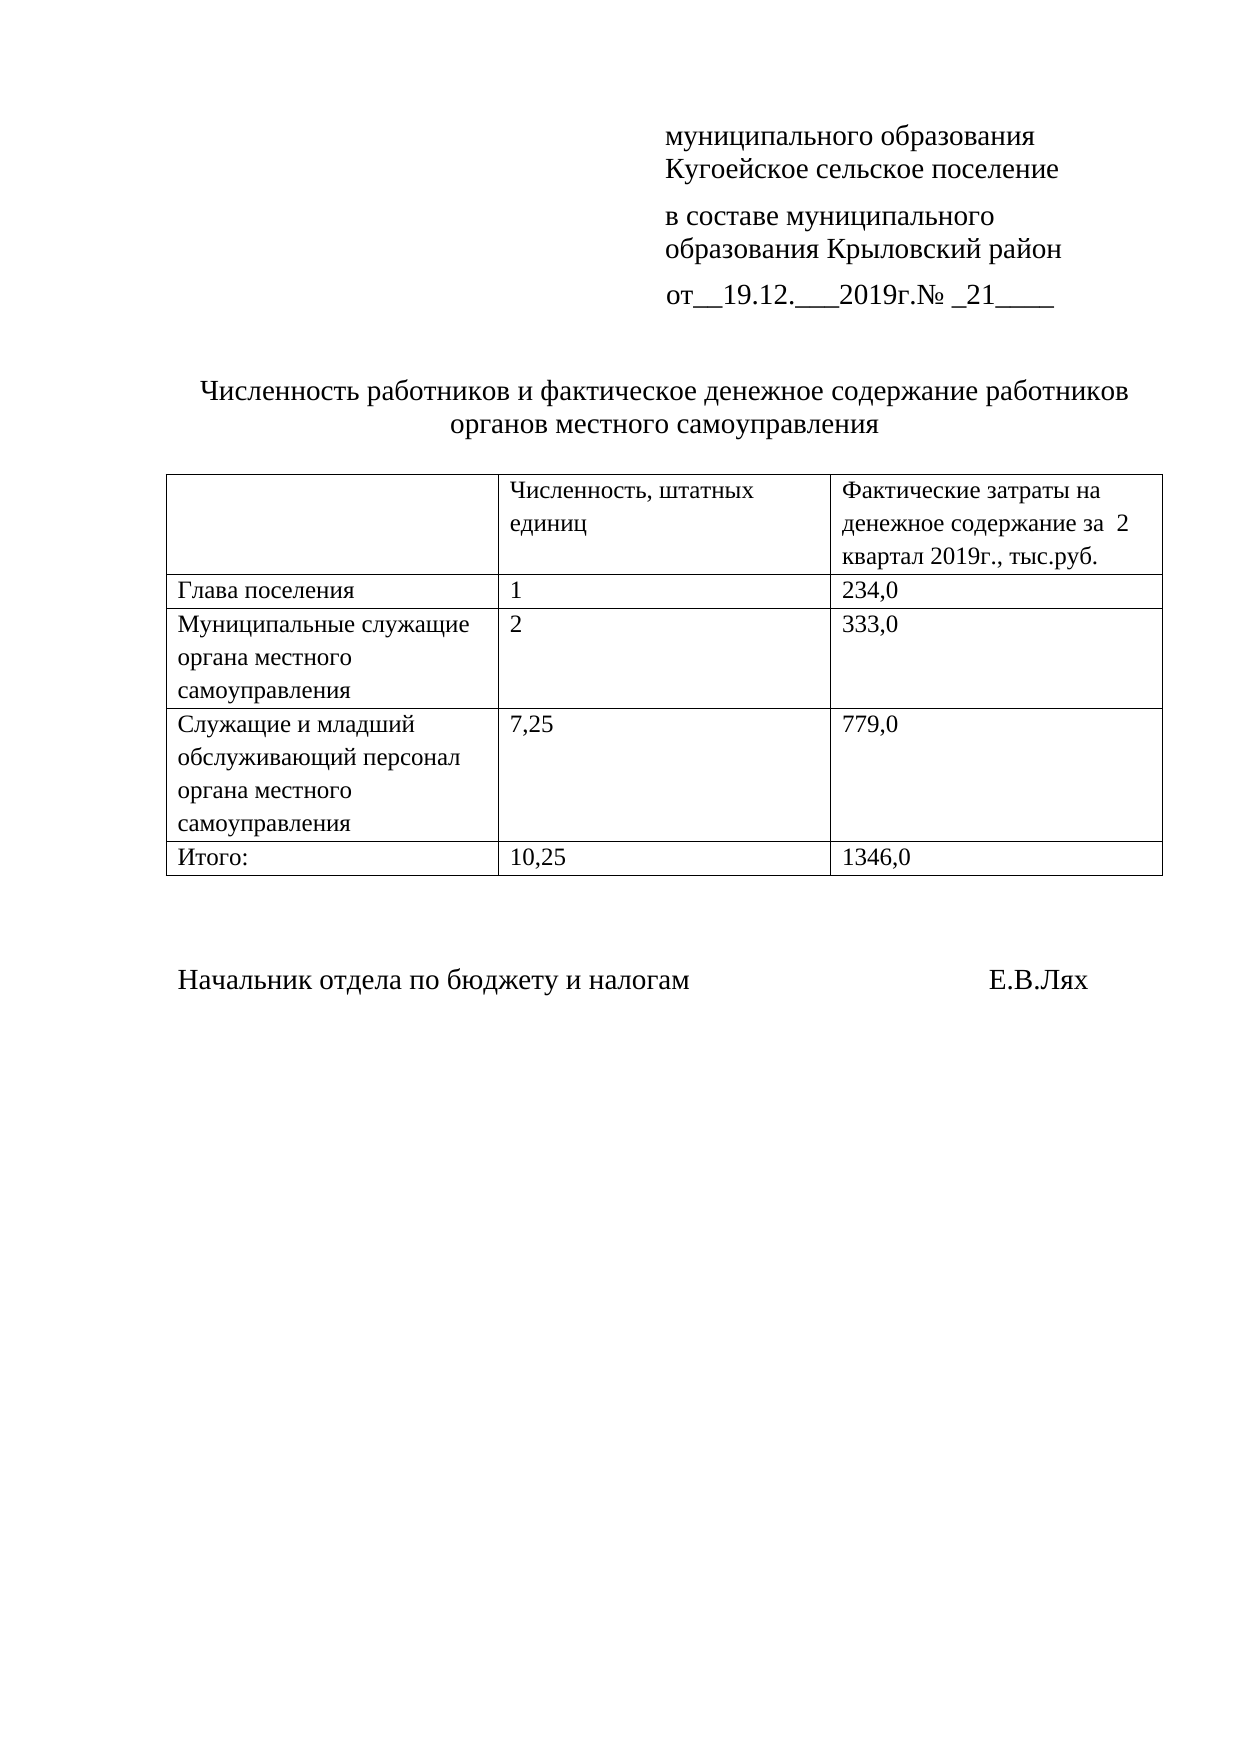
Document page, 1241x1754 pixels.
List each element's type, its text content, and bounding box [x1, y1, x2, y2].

table_cell 1 [499, 575, 830, 608]
table_cell 7,25 [499, 709, 830, 841]
table_cell Служащие и младший обслуживающий персонал органа местного самоуправления [167, 709, 498, 841]
text в составе муниципального образования Крыловский район [665, 198, 1152, 265]
table_cell 10,25 [499, 842, 830, 875]
table_cell Итого: [167, 842, 498, 875]
table_cell 1346,0 [831, 842, 1162, 875]
table_cell Муниципальные служащие органа местного самоуправления [167, 609, 498, 708]
text от__19.12.___2019г.№ _21____ [177, 277, 1152, 311]
table_cell 333,0 [831, 609, 1162, 708]
text Численность работников и фактическое денежное содержание работников органов местного самоуправления [177, 373, 1152, 440]
table_cell 234,0 [831, 575, 1162, 608]
table_header Фактические затраты на денежное содержание за 2 квартал 2019г., тыс.руб. [831, 475, 1162, 574]
table_cell 2 [499, 609, 830, 708]
text Начальник отдела по бюджету и налогам Е.В.Лях [177, 962, 1152, 996]
table_cell Глава поселения [167, 575, 498, 608]
table_header [167, 475, 498, 574]
text муниципального образования Кугоейское сельское поселение [665, 118, 1152, 185]
table_cell 779,0 [831, 709, 1162, 841]
table_header Численность, штатных единиц [499, 475, 830, 574]
